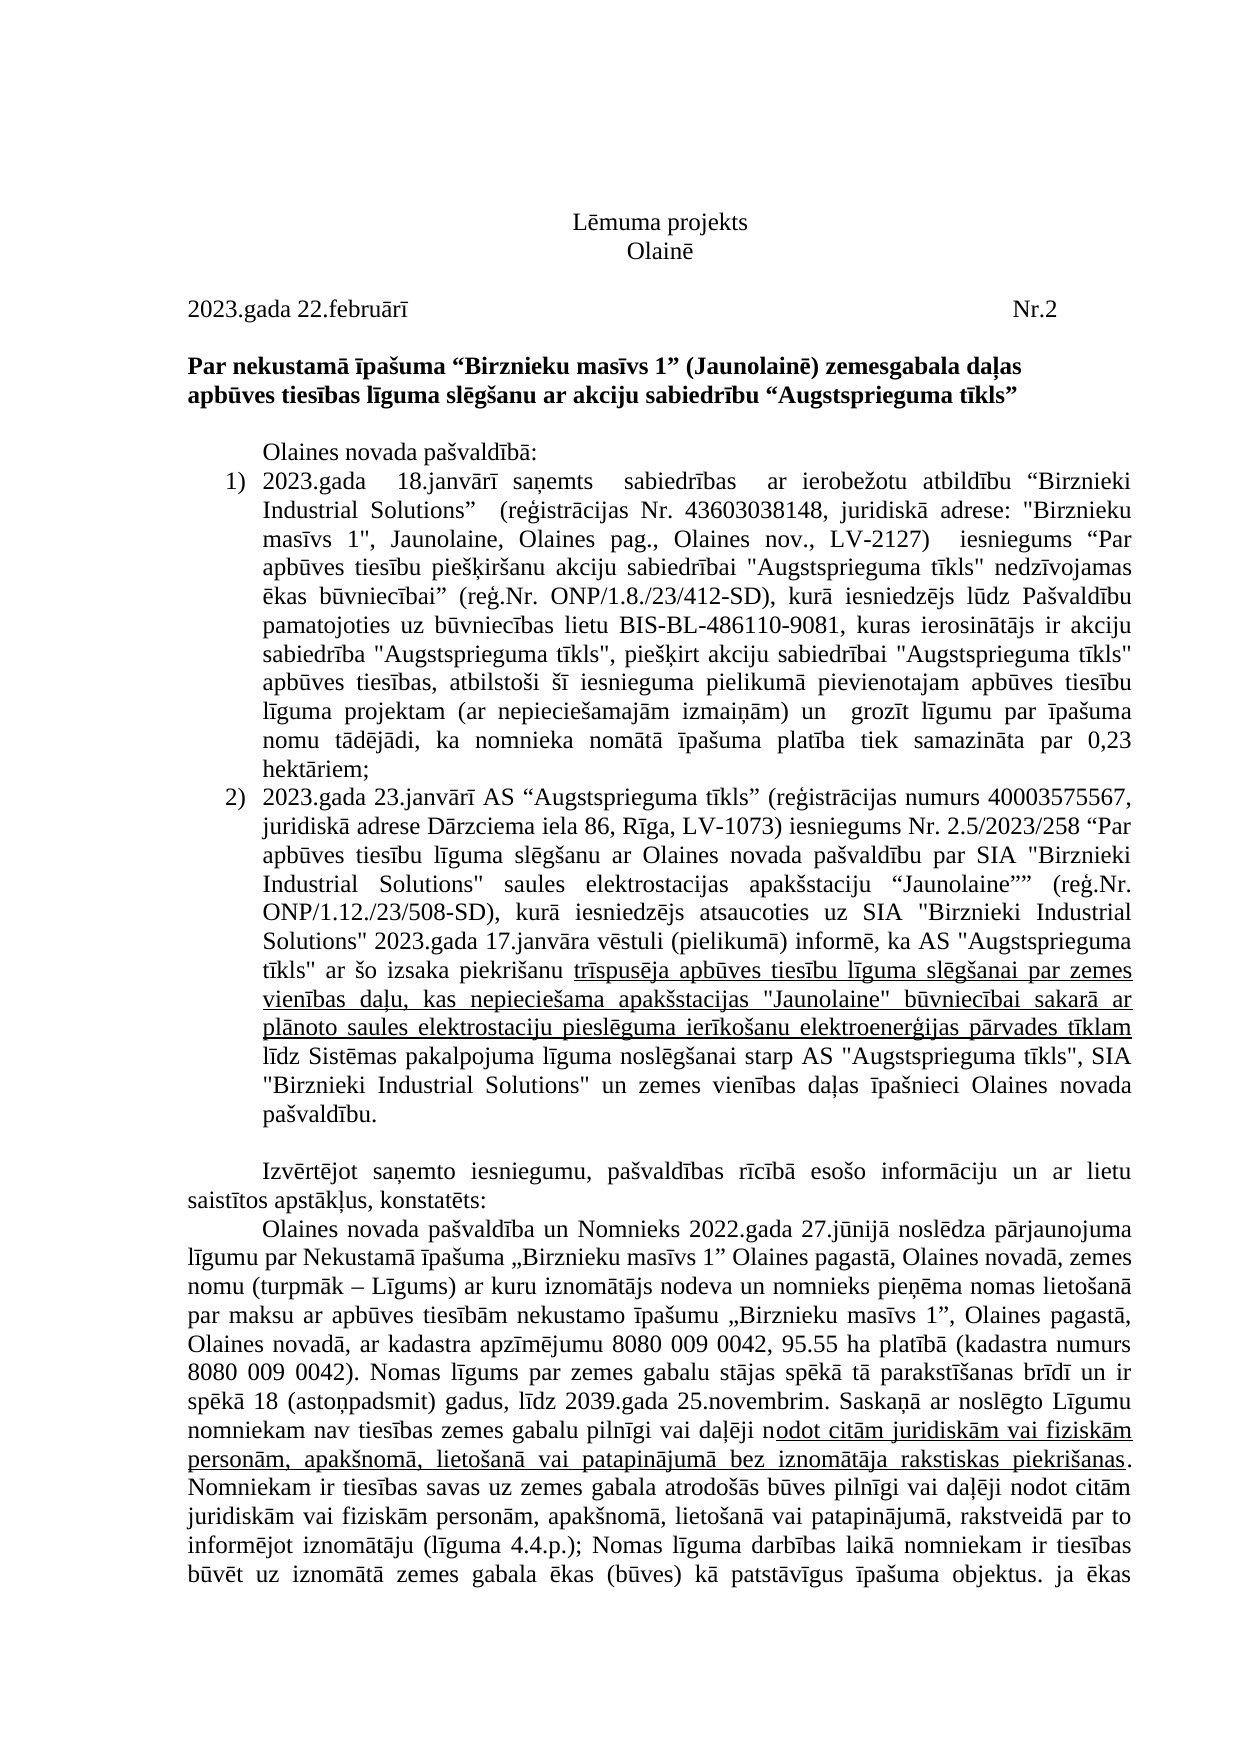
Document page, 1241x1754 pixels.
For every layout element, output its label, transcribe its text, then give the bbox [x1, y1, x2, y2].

text apbūves tiesības līguma slēgšanu ar akciju sabiedrību “Augstsprieguma tīkls” [187, 380, 1132, 409]
list 2023.gada 18.janvārī saņemts sabiedrības ar ierobežotu atbildību “Birznieki Industrial Solutions” (reģistrācijas Nr. 43603038148, juridiskā adrese: "Birznieku masīvs 1", Jaunolaine, Olaines pag., Olaines nov., LV-2127) iesniegums “Par apbūves tiesību piešķiršanu akciju sabiedrībai "Augstsprieguma tīkls" nedzīvojamas ēkas būvniecībai” (reģ.Nr. ONP/1.8./23/412-SD), kurā iesniedzējs lūdz Pašvaldību pamatojoties uz būvniecības lietu BIS-BL-486110-9081, kuras ierosinātājs ir akciju sabiedrība "Augstsprieguma tīkls", piešķirt akciju sabiedrībai "Augstsprieguma tīkls" apbūves tiesības, atbilstoši šī iesnieguma pielikumā pievienotajam apbūves tiesību līguma projektam (ar nepieciešamajām izmaiņām) un grozīt līgumu par īpašuma nomu tādējādi, ka nomnieka nomātā īpašuma platība tiek samazināta par 0,23 hektāriem; [225, 466, 1132, 782]
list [187, 1214, 1132, 1587]
text Par nekustamā īpašuma “Birznieku masīvs 1” (Jaunolainē) zemesgabala daļas [187, 351, 1132, 380]
list Izvērtējot saņemto iesniegumu, pašvaldības rīcībā esošo informāciju un ar lietu saistītos apstākļus, konstatēts: [187, 1156, 1132, 1214]
text Olaines novada pašvaldībā: [187, 437, 1132, 466]
list 2023.gada 23.janvārī AS “Augstsprieguma tīkls” (reģistrācijas numurs 40003575567, juridiskā adrese Dārzciema iela 86, Rīga, LV-1073) iesniegums Nr. 2.5/2023/258 “Par apbūves tiesību līguma slēgšanu ar Olaines novada pašvaldību par SIA "Birznieki Industrial Solutions" saules elektrostacijas apakšstaciju “Jaunolaine”” (reģ.Nr. ONP/1.12./23/508-SD), kurā iesniedzējs atsaucoties uz SIA "Birznieki Industrial Solutions" 2023.gada 17.janvāra vēstuli (pielikumā) informē, ka AS "Augstsprieguma tīkls" ar šo izsaka piekrišanu trīspusēja apbūves tiesību līguma slēgšanai par zemes vienības daļu, kas nepieciešama apakšstacijas "Jaunolaine" būvniecībai sakarā ar plānoto saules elektrostaciju pieslēguma ierīkošanu elektroenerģijas pārvades tīklam līdz Sistēmas pakalpojuma līguma noslēgšanai starp AS "Augstsprieguma tīkls", SIA "Birznieki Industrial Solutions" un zemes vienības daļas īpašnieci Olaines novada pašvaldību. [225, 782, 1132, 1127]
text Lēmuma projekts [187, 207, 1132, 236]
text Olainē [187, 236, 1132, 265]
text 2023.gada 22.februārī Nr.2 [187, 294, 1132, 322]
